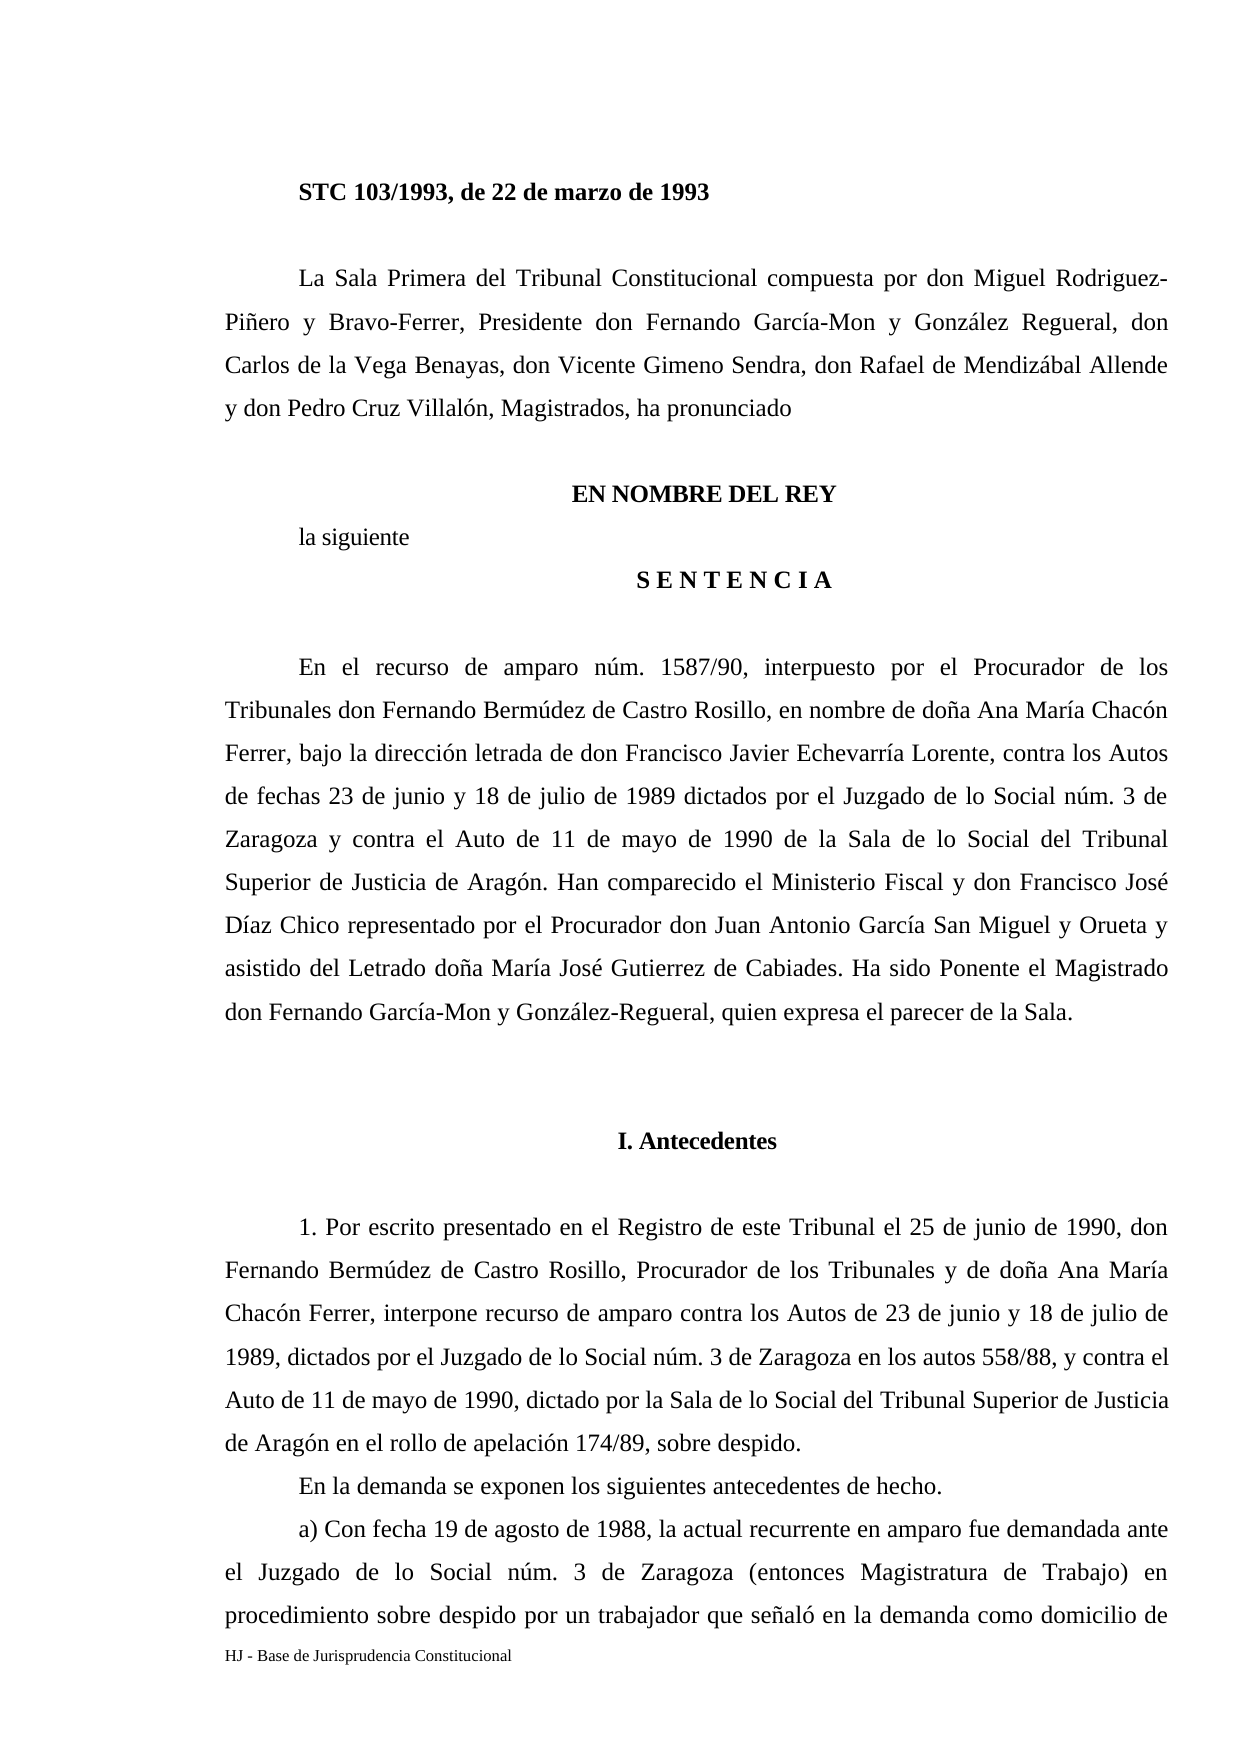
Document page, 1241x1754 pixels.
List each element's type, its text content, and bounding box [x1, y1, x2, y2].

text la siguiente [224, 522, 1110, 551]
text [224, 1514, 1169, 1629]
text S E N T E N C I A [224, 565, 1169, 594]
text 1. Por escrito presentado en el Registro de este Tribunal el 25 de junio de 1990, don Fernando Bermúdez de Castro Rosillo, Procurador de los Tribunales y de doña Ana María Chacón Ferrer, interpone recurso de amparo contra los Autos de 23 de junio y 18 de julio de 1989, dictados por el Juzgado de lo Social núm. 3 de Zaragoza en los autos 558/88, y contra el Auto de 11 de mayo de 1990, dictado por la Sala de lo Social del Tribunal Superior de Justicia de Aragón en el rollo de apelación 174/89, sobre despido. [224, 1212, 1169, 1457]
text EN NOMBRE DEL REY [224, 479, 1110, 508]
text La Sala Primera del Tribunal Constitucional compuesta por don Miguel Rodriguez-Piñero y Bravo-Ferrer, Presidente don Fernando García-Mon y González Regueral, don Carlos de la Vega Benayas, don Vicente Gimeno Sendra, don Rafael de Mendizábal Allende y don Pedro Cruz Villalón, Magistrados, ha pronunciado [224, 263, 1169, 422]
text I. Antecedentes [224, 1126, 1169, 1155]
text En la demanda se exponen los siguientes antecedentes de hecho. [224, 1471, 1169, 1500]
text STC 103/1993, de 22 de marzo de 1993 [224, 177, 1169, 206]
text En el recurso de amparo núm. 1587/90, interpuesto por el Procurador de los Tribunales don Fernando Bermúdez de Castro Rosillo, en nombre de doña Ana María Chacón Ferrer, bajo la dirección letrada de don Francisco Javier Echevarría Lorente, contra los Autos de fechas 23 de junio y 18 de julio de 1989 dictados por el Juzgado de lo Social núm. 3 de Zaragoza y contra el Auto de 11 de mayo de 1990 de la Sala de lo Social del Tribunal Superior de Justicia de Aragón. Han comparecido el Ministerio Fiscal y don Francisco José Díaz Chico representado por el Procurador don Juan Antonio García San Miguel y Orueta y asistido del Letrado doña María José Gutierrez de Cabiades. Ha sido Ponente el Magistrado don Fernando García-Mon y González-Regueral, quien expresa el parecer de la Sala. [224, 652, 1169, 1025]
